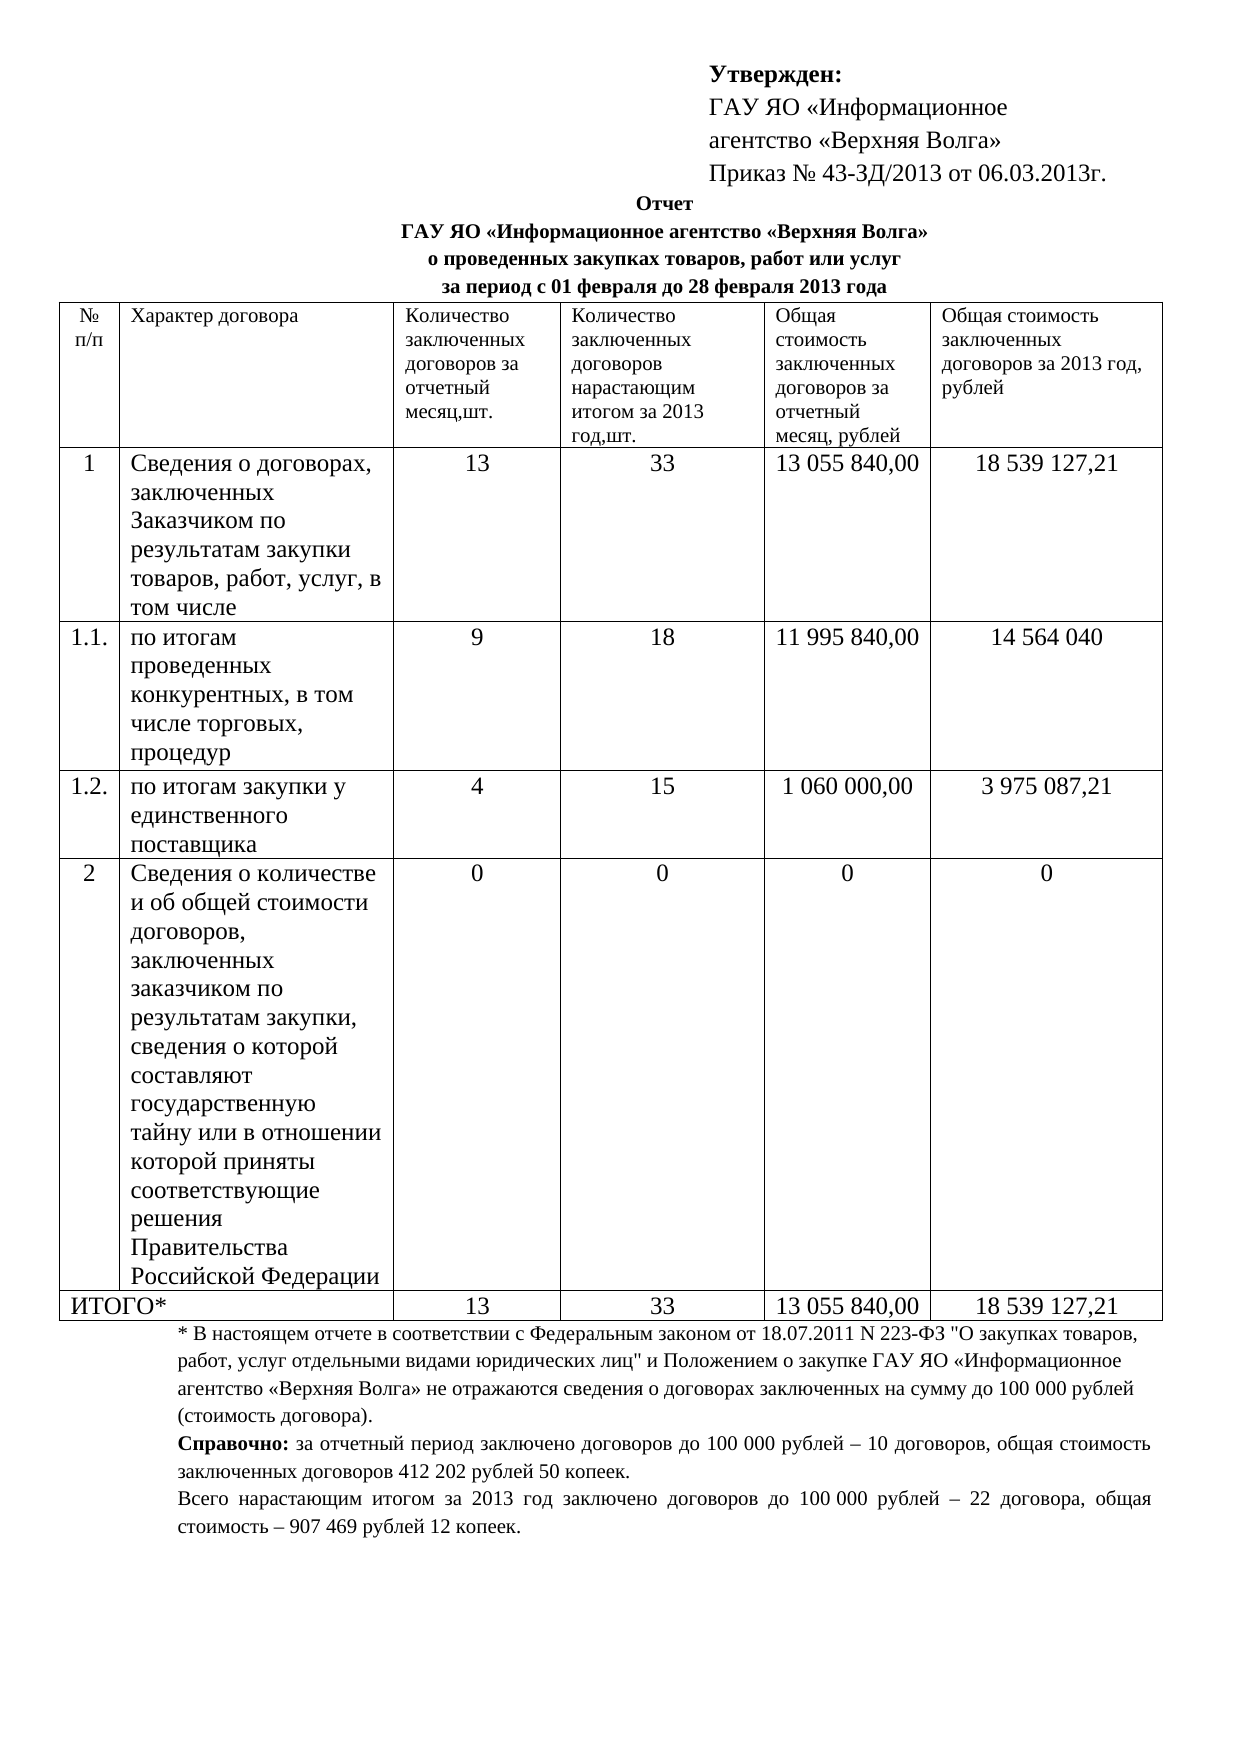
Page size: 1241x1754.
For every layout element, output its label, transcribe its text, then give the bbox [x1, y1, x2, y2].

table_cell 4 [394, 771, 560, 857]
text * В настоящем отчете в соответствии с Федеральным законом от 18.07.2011 N 223-ФЗ "О закупках товаров, работ, услуг отдельными видами юридических лиц" и Положением о закупке ГАУ ЯО «Информационное агентство «Верхняя Волга» не отражаются сведения о договорах заключенных на сумму до 100 000 рублей (стоимость договора). [177, 1321, 1152, 1427]
table_cell 1 [60, 448, 119, 621]
table_cell 0 [561, 859, 764, 1290]
table_cell 18 539 127,21 [931, 448, 1162, 621]
table_cell 13 055 840,00 [765, 448, 930, 621]
text за период с 01 февраля до 28 февраля 2013 года [177, 274, 1152, 298]
table_cell 13 055 840,00 [765, 1291, 930, 1319]
table_cell 0 [931, 859, 1162, 1290]
table_cell 13 [394, 1291, 560, 1319]
text Отчет [177, 191, 1152, 215]
table_cell по итогам закупки у единственного поставщика [120, 771, 393, 857]
text ГАУ ЯО «Информационное [709, 92, 1152, 121]
table_cell 1.2. [60, 771, 119, 857]
table_cell 18 [561, 622, 764, 770]
table_cell 15 [561, 771, 764, 857]
table_cell 1.1. [60, 622, 119, 770]
table_header № п/п [60, 303, 119, 447]
table_cell 33 [561, 448, 764, 621]
table_header Количество заключенных договоров за отчетный месяц,шт. [394, 303, 560, 447]
table_cell 14 564 040 [931, 622, 1162, 770]
table_header Количество заключенных договоров нарастающим итогом за 2013 год,шт. [561, 303, 764, 447]
text агентство «Верхняя Волга» [709, 125, 1152, 154]
table_cell 18 539 127,21 [931, 1291, 1162, 1319]
table_cell 0 [394, 859, 560, 1290]
text Утвержден: [709, 59, 1152, 88]
table_cell ИТОГО* [60, 1291, 393, 1319]
table_header Характер договора [120, 303, 393, 447]
table_header Общая стоимость заключенных договоров за отчетный месяц, рублей [765, 303, 930, 447]
table_cell Сведения о количестве и об общей стоимости договоров, заключенных заказчиком по результатам закупки, сведения о которой составляют государственную тайну или в отношении которой приняты соответствующие решения Правительства Российской Федерации [120, 859, 393, 1290]
table_cell 13 [394, 448, 560, 621]
table_cell 33 [561, 1291, 764, 1319]
table_cell 11 995 840,00 [765, 622, 930, 770]
table_cell 3 975 087,21 [931, 771, 1162, 857]
text Приказ № 43-ЗД/2013 от 06.03.2013г. [709, 158, 1152, 187]
table_cell Сведения о договорах, заключенных Заказчиком по результатам закупки товаров, работ, услуг, в том числе [120, 448, 393, 621]
table_cell 9 [394, 622, 560, 770]
table_cell 0 [765, 859, 930, 1290]
table_header Общая стоимость заключенных договоров за 2013 год, рублей [931, 303, 1162, 447]
text Всего нарастающим итогом за 2013 год заключено договоров до 100 000 рублей – 22 договора, общая стоимость – 907 469 рублей 12 копеек. [177, 1486, 1152, 1538]
table_cell 1 060 000,00 [765, 771, 930, 857]
table_cell 2 [60, 859, 119, 1290]
text о проведенных закупках товаров, работ или услуг [177, 246, 1152, 270]
text ГАУ ЯО «Информационное агентство «Верхняя Волга» [177, 219, 1152, 243]
text Справочно: за отчетный период заключено договоров до 100 000 рублей – 10 договоров, общая стоимость заключенных договоров 412 202 рублей 50 копеек. [177, 1431, 1152, 1483]
table_cell по итогам проведенных конкурентных, в том числе торговых, процедур [120, 622, 393, 770]
